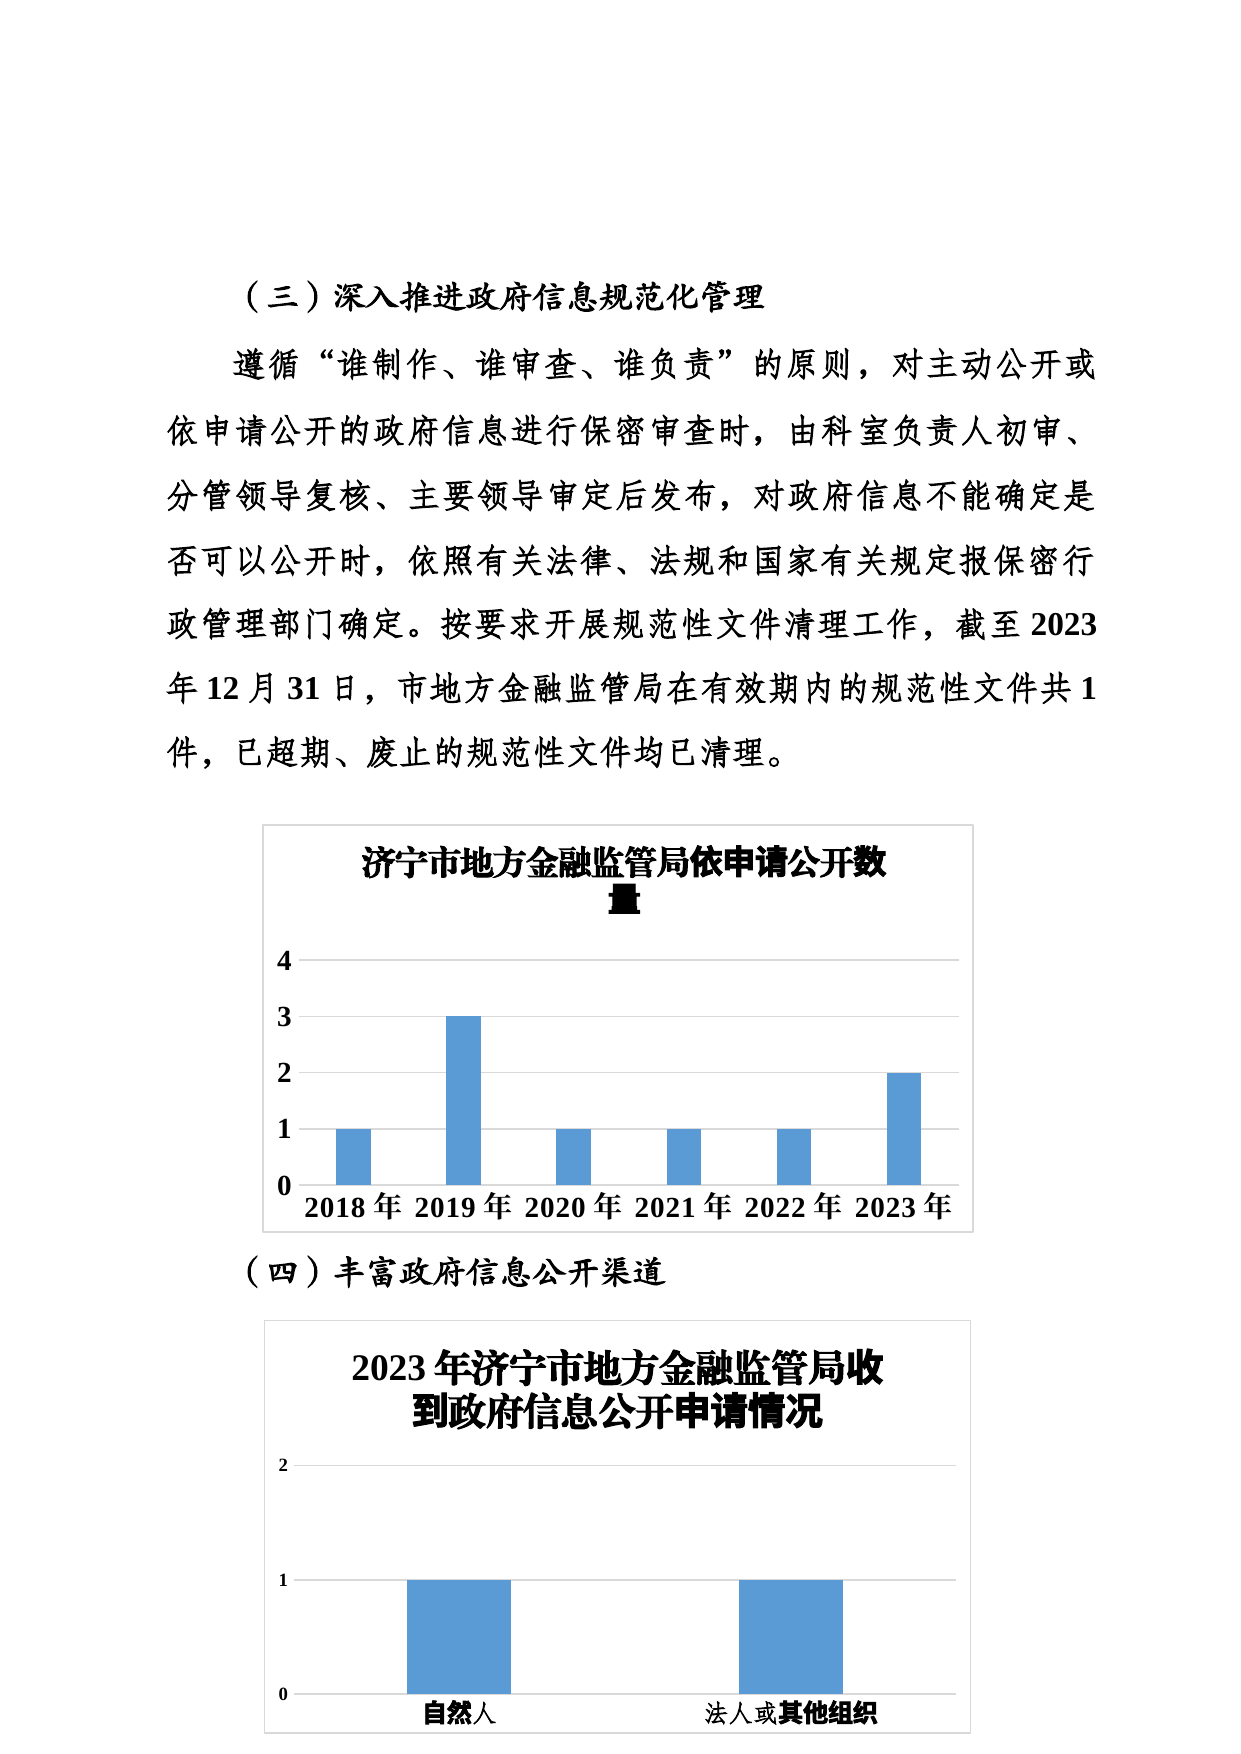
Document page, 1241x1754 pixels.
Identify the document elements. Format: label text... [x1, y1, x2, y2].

text （四）丰富政府信息公开渠道 [165, 785, 1097, 1305]
text 遵循“谁制作、谁审查、谁负责”的原则，对主动公开或依申请公开的政府信息进行保密审查时，由科室负责人初审、分管领导复核、主要领导审定后发布，对政府信息不能确定是否可以公开时，依照有关法律、法规和国家有关规定报保密行政管理部门确定。按要求开展规范性文件清理工作，截至2023年12月31日，市地方金融监管局在有效期内的规范性文件共1件，已超期、废止的规范性文件均已清理。 [165, 330, 1097, 785]
text （三）深入推进政府信息规范化管理 [165, 265, 1097, 330]
